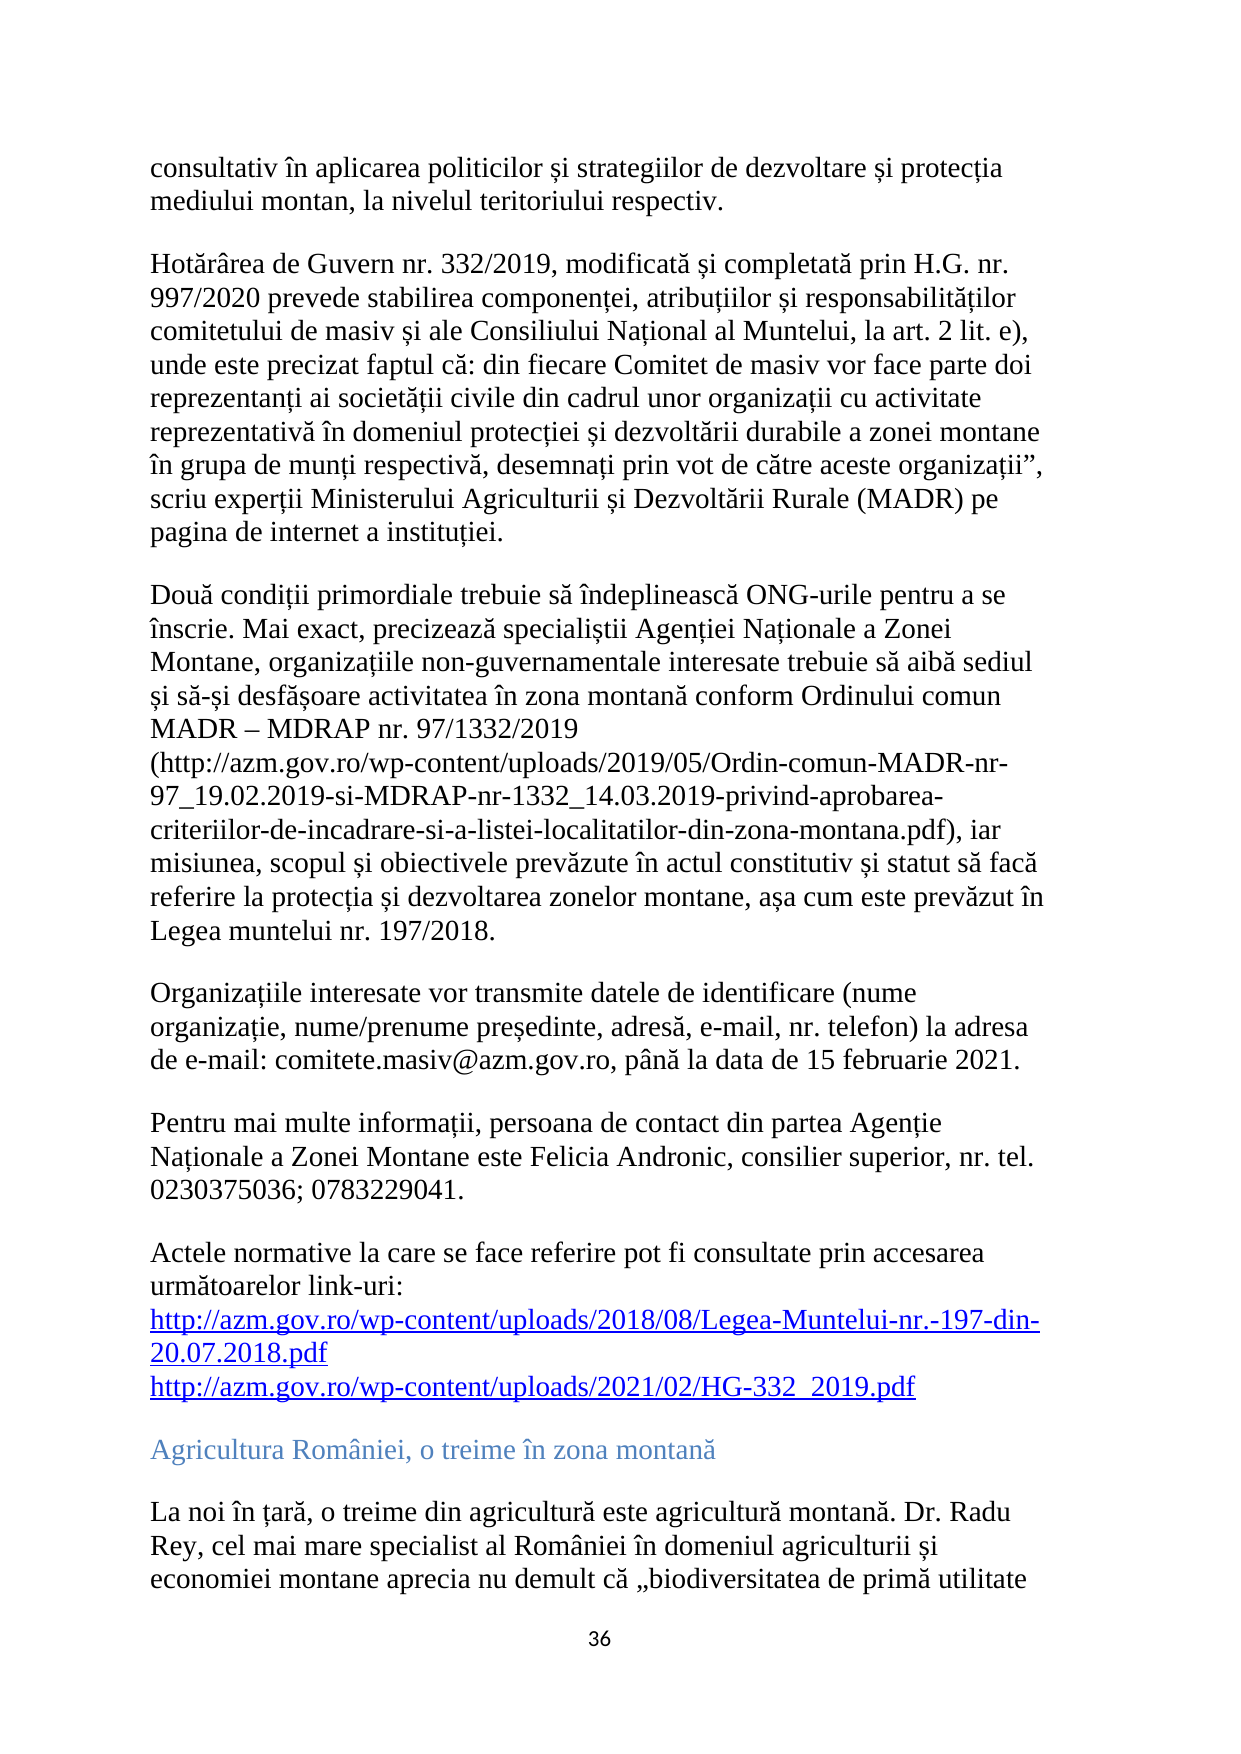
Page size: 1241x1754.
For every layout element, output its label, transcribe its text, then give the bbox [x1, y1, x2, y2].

text Organizațiile interesate vor transmite datele de identificare (nume organizație, nume/prenume președinte, adresă, e-mail, nr. telefon) la adresa de e-mail: comitete.masiv@azm.gov.ro, până la data de 15 februarie 2021. [150, 975, 1048, 1076]
text Două condiții primordiale trebuie să îndeplinească ONG-urile pentru a se înscrie. Mai exact, precizează specialiștii Agenției Naționale a Zonei Montane, organizațiile non-guvernamentale interesate trebuie să aibă sediul și să-și desfășoare activitatea în zona montană conform Ordinului comun MADR – MDRAP nr. 97/1332/2019 (http://azm.gov.ro/wp-content/uploads/2019/05/Ordin-comun-MADR-nr-97_19.02.2019-si-MDRAP-nr-1332_14.03.2019-privind-aprobarea-criteriilor-de-incadrare-si-a-listei-localitatilor-din-zona-montana.pdf), iar misiunea, scopul și obiectivele prevăzute în actul constitutiv și statut să facă referire la protecția și dezvoltarea zonelor montane, așa cum este prevăzut în Legea muntelui nr. 197/2018. [150, 577, 1048, 946]
text Actele normative la care se face referire pot fi consultate prin accesarea următoarelor link-uri: http://azm.gov.ro/wp-content/uploads/2018/08/Legea-Muntelui-nr.-197-din-20.07.2018.pdf http://azm.gov.ro/wp-content/uploads/2021/02/HG-332_2019.pdf [150, 1235, 1048, 1403]
subtitle Agricultura României, o treime în zona montană [150, 1432, 1048, 1465]
text Hotărârea de Guvern nr. 332/2019, modificată și completată prin H.G. nr. 997/2020 prevede stabilirea componenței, atribuțiilor și responsabilităților comitetului de masiv și ale Consiliului Național al Muntelui, la art. 2 lit. e), unde este precizat faptul că: din fiecare Comitet de masiv vor face parte doi reprezentanți ai societății civile din cadrul unor organizații cu activitate reprezentativă în domeniul protecției și dezvoltării durabile a zonei montane în grupa de munți respectivă, desemnați prin vot de către aceste organizații”, scriu experții Ministerului Agriculturii și Dezvoltării Rurale (MADR) pe pagina de internet a instituției. [150, 246, 1048, 548]
text Pentru mai multe informații, persoana de contact din partea Agenție Naționale a Zonei Montane este Felicia Andronic, consilier superior, nr. tel. 0230375036; 0783229041. [150, 1105, 1048, 1206]
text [150, 1494, 1048, 1595]
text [150, 150, 1048, 217]
